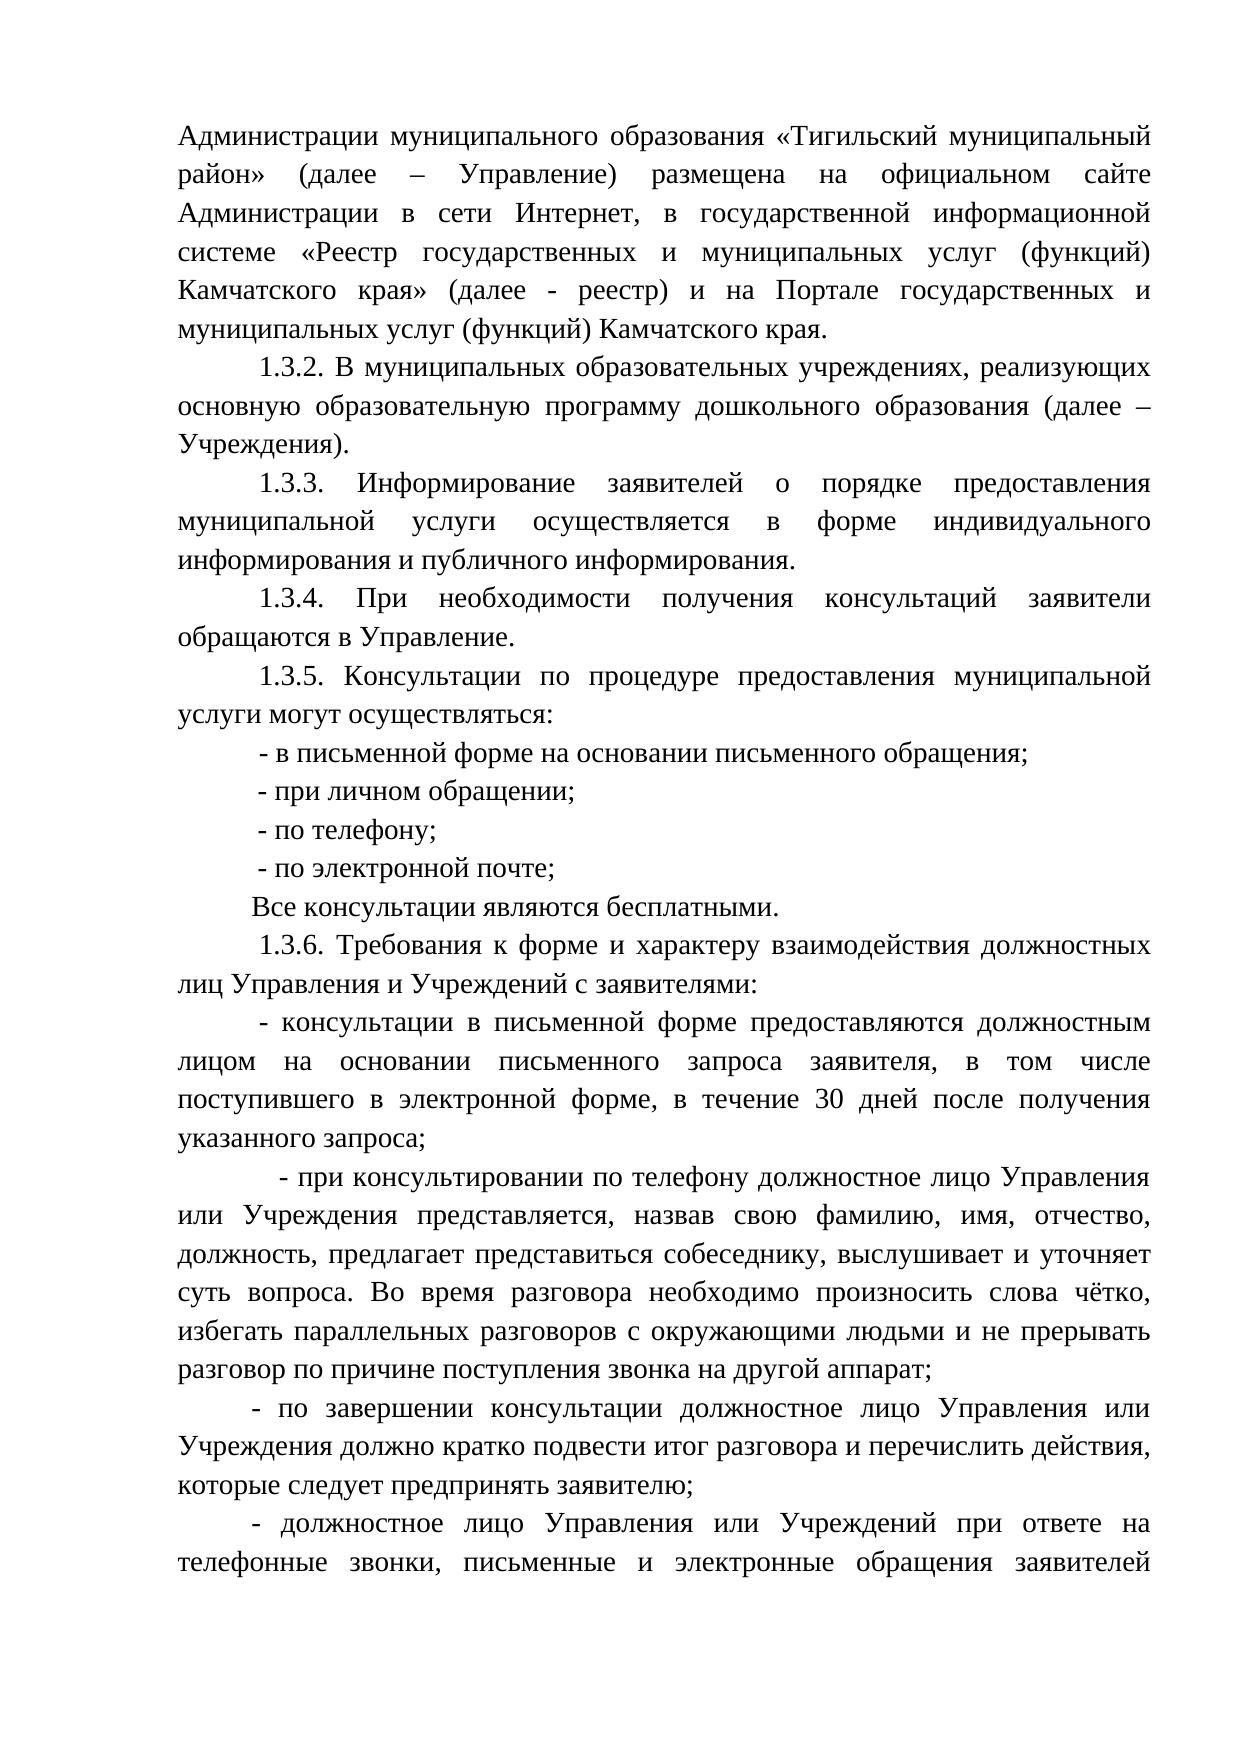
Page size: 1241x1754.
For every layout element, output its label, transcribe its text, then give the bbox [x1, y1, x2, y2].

text - по завершении консультации должностное лицо Управления или Учреждения должно кратко подвести итог разговора и перечислить действия, которые следует предпринять заявителю; [177, 1390, 1152, 1501]
list Консультации по процедуре предоставления муниципальной услуги могут осуществляться: [177, 658, 1152, 730]
text - при консультировании по телефону должностное лицо Управления или Учреждения представляется, назвав свою фамилию, имя, отчество, должность, предлагает представиться собеседнику, выслушивает и уточняет суть вопроса. Во время разговора необходимо произносить слова чётко, избегать параллельных разговоров с окружающими людьми и не прерывать разговор по причине поступления звонка на другой аппарат; [177, 1159, 1152, 1385]
text - по электронной почте; [177, 850, 1152, 884]
text - по телефону; [177, 812, 1152, 845]
text - в письменной форме на основании письменного обращения; [258, 735, 1152, 768]
text - консультации в письменной форме предоставляются должностным лицом на основании письменного запроса заявителя, в том числе поступившего в электронной форме, в течение 30 дней после получения указанного запроса; [177, 1004, 1152, 1154]
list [177, 118, 1152, 344]
list Информирование заявителей о порядке предоставления муниципальной услуги осуществляется в форме индивидуального информирования и публичного информирования. [177, 465, 1152, 576]
list В муниципальных образовательных учреждениях, реализующих основную образовательную программу дошкольного образования (далее – Учреждения). [177, 349, 1152, 460]
list Требования к форме и характеру взаимодействия должностных лиц Управления и Учреждений с заявителями: [177, 927, 1152, 999]
list При необходимости получения консультаций заявители обращаются в Управление. [177, 581, 1152, 653]
text Все консультации являются бесплатными. [177, 889, 1152, 922]
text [177, 1506, 1152, 1578]
text - при личном обращении; [177, 773, 1152, 807]
